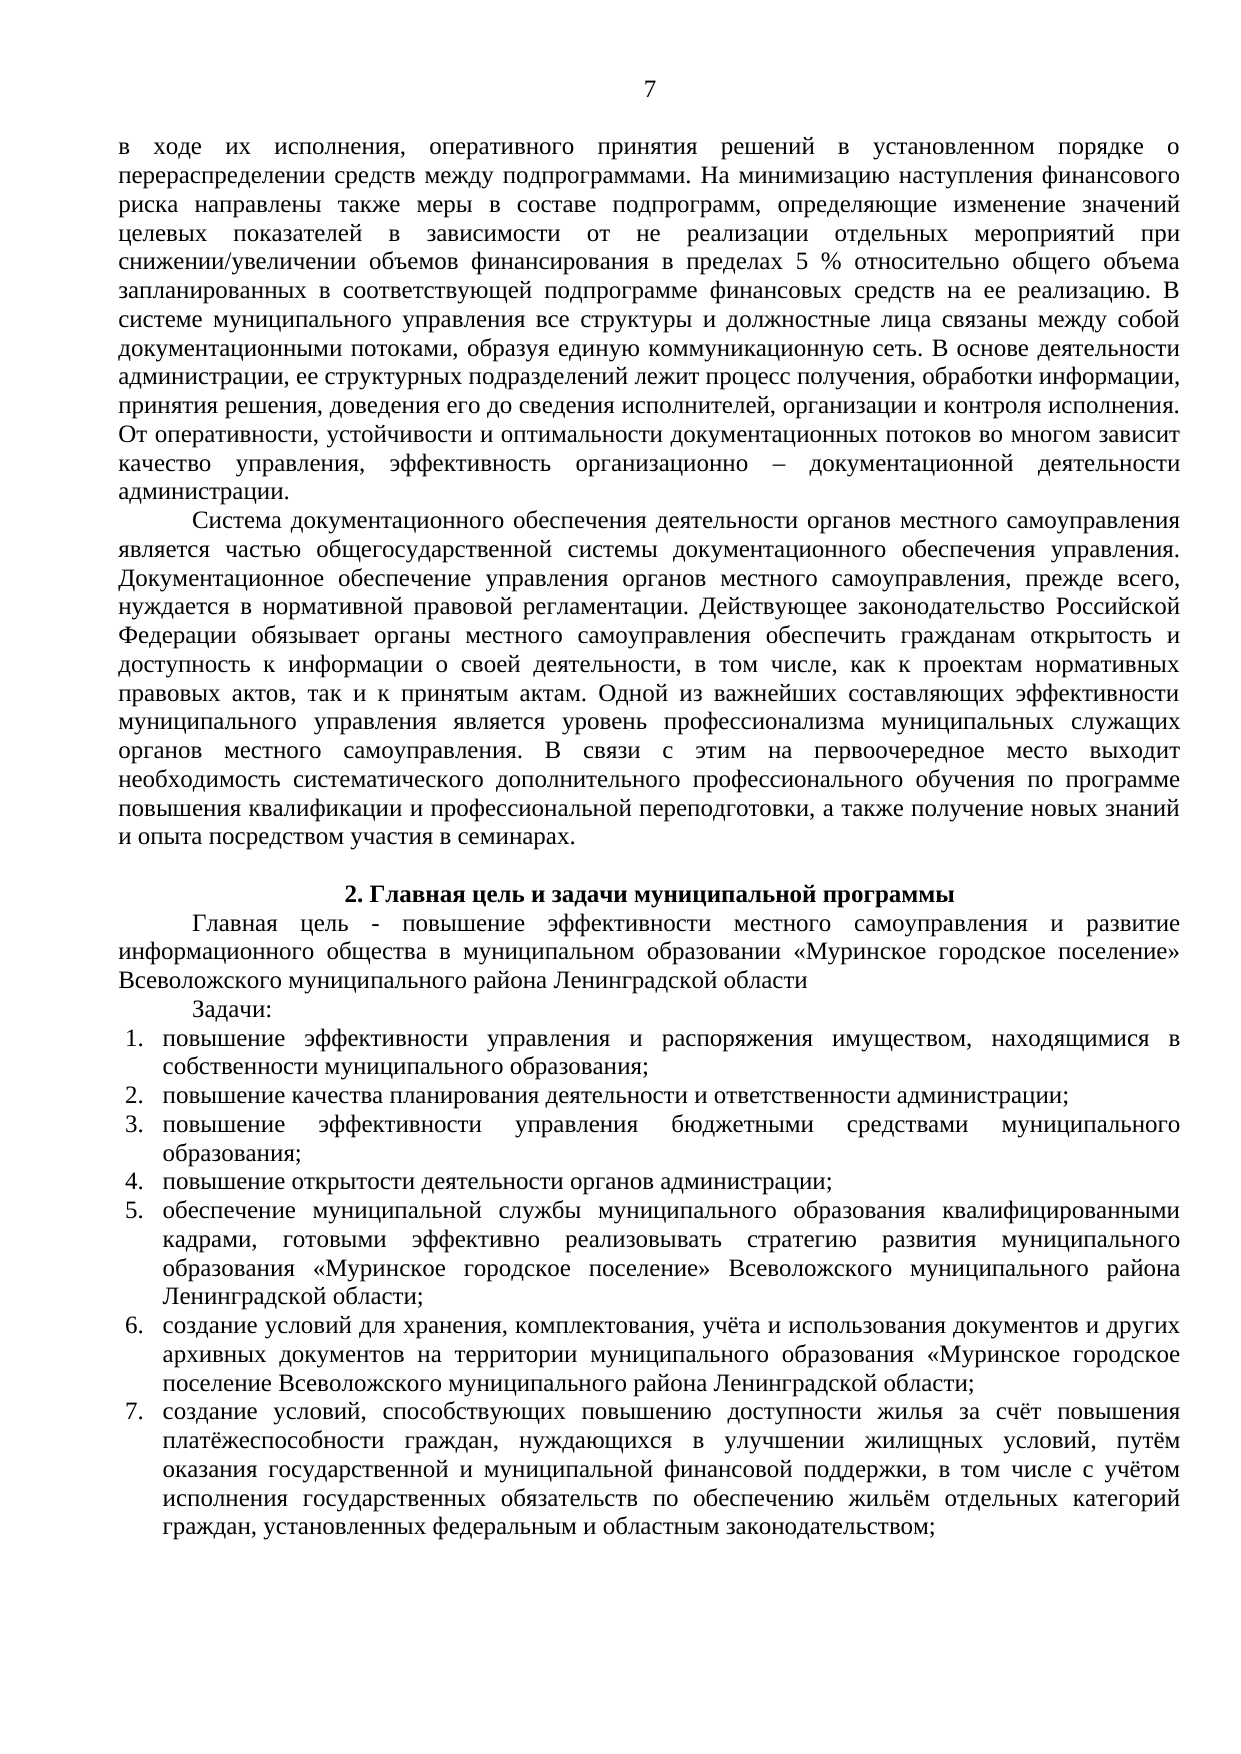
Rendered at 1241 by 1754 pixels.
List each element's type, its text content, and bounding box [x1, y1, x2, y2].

list создание условий, способствующих повышению доступности жилья за счёт повышения платёжеспособности граждан, нуждающихся в улучшении жилищных условий, путём оказания государственной и муниципальной финансовой поддержки, в том числе с учётом исполнения государственных обязательств по обеспечению жильём отдельных категорий граждан, установленных федеральным и областным законодательством; [125, 1396, 1181, 1540]
list обеспечение муниципальной службы муниципального образования квалифицированными кадрами, готовыми эффективно реализовывать стратегию развития муниципального образования «Муринское городское поселение» Всеволожского муниципального района Ленинградской области; [125, 1195, 1181, 1310]
text Главная цель - повышение эффективности местного самоуправления и развитие информационного общества в муниципальном образовании «Муринское городское поселение» Всеволожского муниципального района Ленинградской области [118, 908, 1181, 994]
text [118, 131, 1181, 505]
list повышение эффективности управления бюджетными средствами муниципального образования; [125, 1109, 1181, 1166]
text 2. Главная цель и задачи муниципальной программы [118, 879, 1181, 908]
list повышение эффективности управления и распоряжения имуществом, находящимися в собственности муниципального образования; [125, 1023, 1181, 1080]
text Задачи: [118, 994, 1181, 1023]
list повышение качества планирования деятельности и ответственности администрации; [125, 1080, 1181, 1109]
text Система документационного обеспечения деятельности органов местного самоуправления является частью общегосударственной системы документационного обеспечения управления. Документационное обеспечение управления органов местного самоуправления, прежде всего, нуждается в нормативной правовой регламентации. Действующее законодательство Российской Федерации обязывает органы местного самоуправления обеспечить гражданам открытость и доступность к информации о своей деятельности, в том числе, как к проектам нормативных правовых актов, так и к принятым актам. Одной из важнейших составляющих эффективности муниципального управления является уровень профессионализма муниципальных служащих органов местного самоуправления. В связи с этим на первоочередное место выходит необходимость систематического дополнительного профессионального обучения по программе повышения квалификации и профессиональной переподготовки, а также получение новых знаний и опыта посредством участия в семинарах. [118, 505, 1181, 850]
list повышение открытости деятельности органов администрации; [125, 1166, 1181, 1195]
list создание условий для хранения, комплектования, учёта и использования документов и других архивных документов на территории муниципального образования «Муринское городское поселение Всеволожского муниципального района Ленинградской области; [125, 1310, 1181, 1396]
